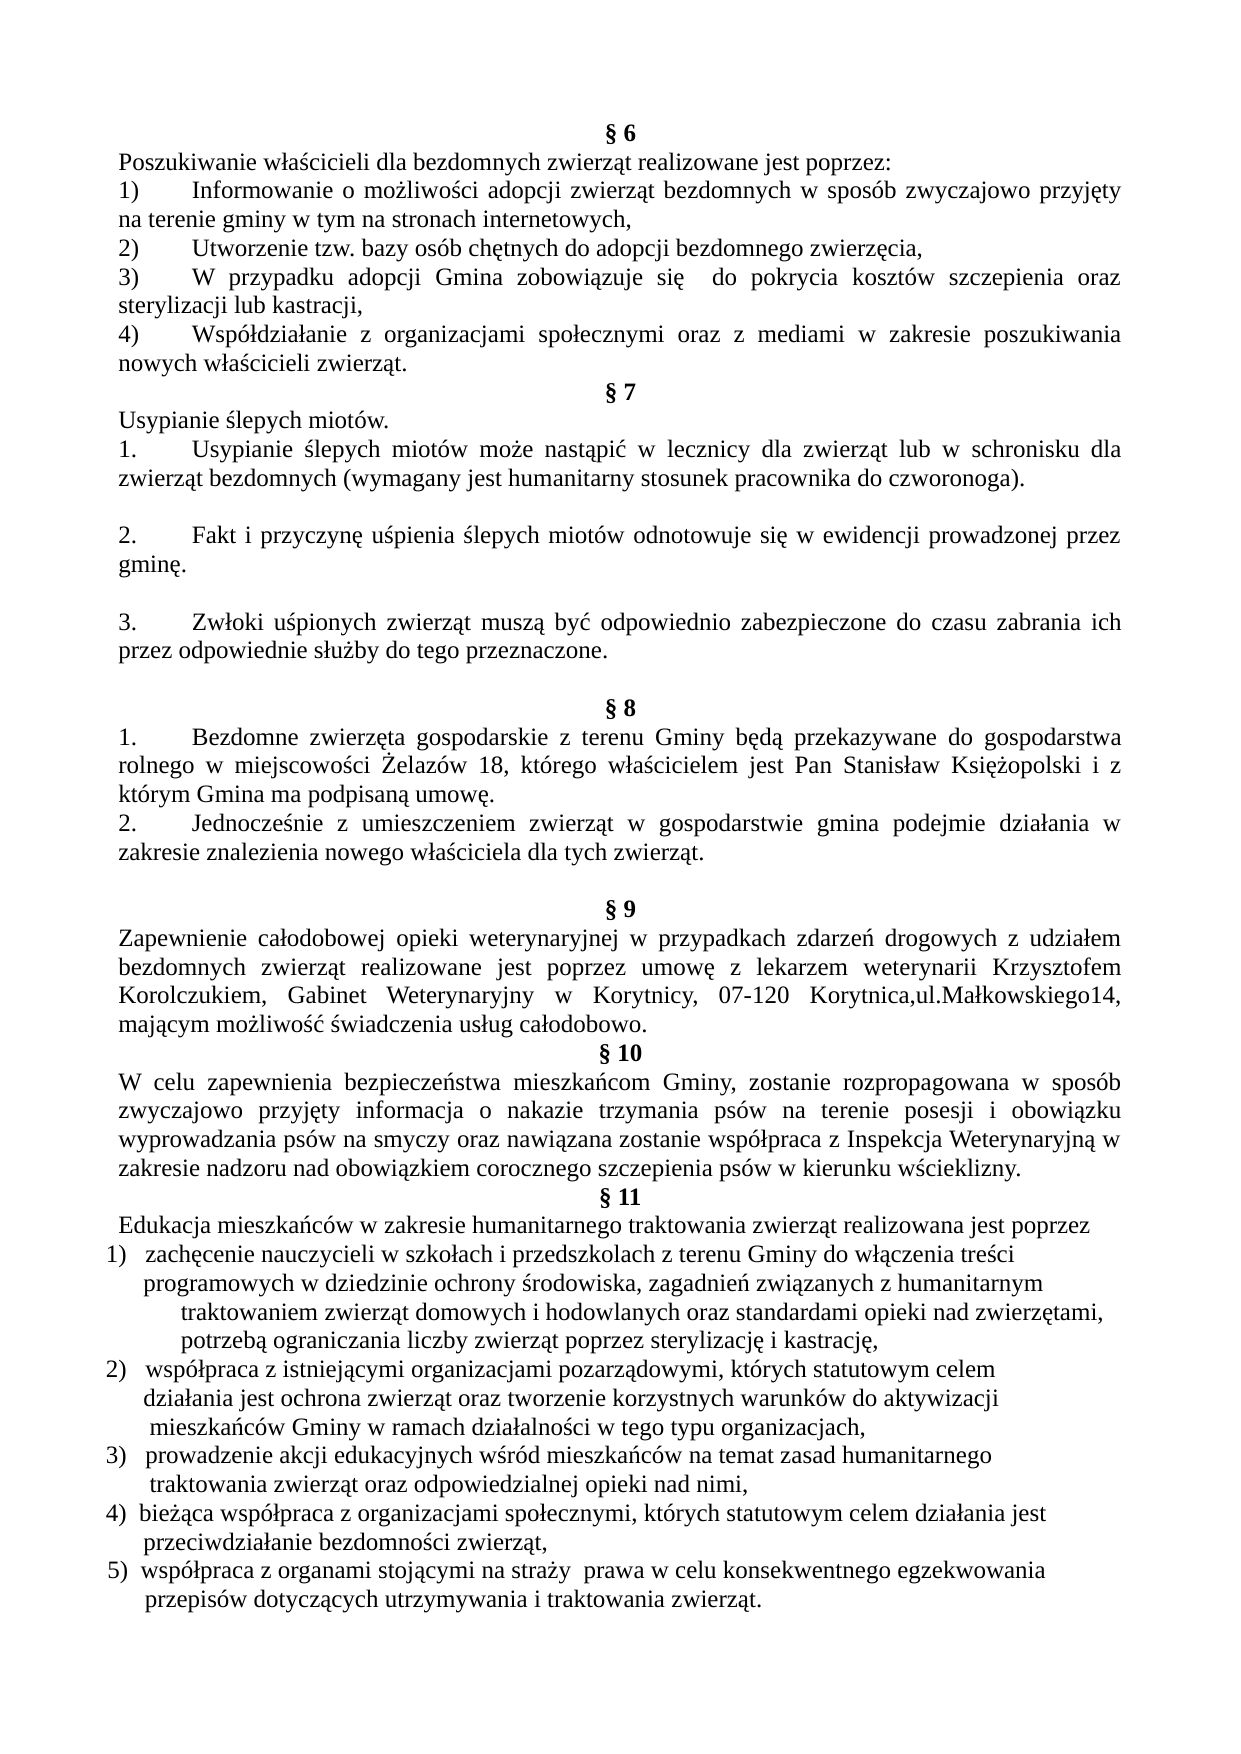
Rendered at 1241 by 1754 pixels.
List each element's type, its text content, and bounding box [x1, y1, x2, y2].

list Współdziałanie z organizacjami społecznymi oraz z mediami w zakresie poszukiwania nowych właścicieli zwierząt. [118, 319, 1122, 377]
text W celu zapewnienia bezpieczeństwa mieszkańcom Gminy, zostanie rozpropagowana w sposób zwyczajowo przyjęty informacja o nakazie trzymania psów na terenie posesji i obowiązku wyprowadzania psów na smyczy oraz nawiązana zostanie współpraca z Inspekcja Weterynaryjną w zakresie nadzoru nad obowiązkiem corocznego szczepienia psów w kierunku wścieklizny. [118, 1067, 1122, 1182]
list W przypadku adopcji Gmina zobowiązuje się do pokrycia kosztów szczepienia oraz sterylizacji lub kastracji, [118, 262, 1122, 319]
list Informowanie o możliwości adopcji zwierząt bezdomnych w sposób zwyczajowo przyjęty na terenie gminy w tym na stronach internetowych, [118, 176, 1122, 233]
text 2) współpraca z istniejącymi organizacjami pozarządowymi, których statutowym celem [81, 1354, 1122, 1383]
text § 10 [118, 1038, 1122, 1067]
text § 8 [118, 693, 1122, 722]
list Jednocześnie z umieszczeniem zwierząt w gospodarstwie gmina podejmie działania w zakresie znalezienia nowego właściciela dla tych zwierząt. [118, 808, 1122, 866]
text § 7 [118, 377, 1122, 406]
list Zwłoki uśpionych zwierząt muszą być odpowiednio zabezpieczone do czasu zabrania ich przez odpowiednie służby do tego przeznaczone. [118, 607, 1122, 664]
text przeciwdziałanie bezdomności zwierząt, [81, 1527, 1122, 1556]
text potrzebą ograniczania liczby zwierząt poprzez sterylizację i kastrację, [118, 1326, 1122, 1354]
text 5) współpraca z organami stojącymi na straży prawa w celu konsekwentnego egzekwowania [7, 1556, 1122, 1584]
text przepisów dotyczących utrzymywania i traktowania zwierząt. [7, 1584, 1122, 1613]
text Edukacja mieszkańców w zakresie humanitarnego traktowania zwierząt realizowana jest poprzez [118, 1211, 1122, 1239]
text programowych w dziedzinie ochrony środowiska, zagadnień związanych z humanitarnym [81, 1268, 1122, 1297]
text traktowania zwierząt oraz odpowiedzialnej opieki nad nimi, [81, 1469, 1122, 1498]
text § 9 [118, 894, 1122, 923]
text mieszkańców Gminy w ramach działalności w tego typu organizacjach, [81, 1412, 1122, 1441]
list Utworzenie tzw. bazy osób chętnych do adopcji bezdomnego zwierzęcia, [118, 233, 1122, 262]
text § 11 [118, 1182, 1122, 1211]
text Poszukiwanie właścicieli dla bezdomnych zwierząt realizowane jest poprzez: [118, 147, 1122, 176]
list Bezdomne zwierzęta gospodarskie z terenu Gminy będą przekazywane do gospodarstwa rolnego w miejscowości Żelazów 18, którego właścicielem jest Pan Stanisław Księżopolski i z którym Gmina ma podpisaną umowę. [118, 722, 1122, 808]
text 3) prowadzenie akcji edukacyjnych wśród mieszkańców na temat zasad humanitarnego [81, 1441, 1122, 1469]
text Zapewnienie całodobowej opieki weterynaryjnej w przypadkach zdarzeń drogowych z udziałem bezdomnych zwierząt realizowane jest poprzez umowę z lekarzem weterynarii Krzysztofem Korolczukiem, Gabinet Weterynaryjny w Korytnicy, 07-120 Korytnica,ul.Małkowskiego14, mającym możliwość świadczenia usług całodobowo. [118, 923, 1122, 1038]
text Usypianie ślepych miotów. [118, 406, 1122, 434]
text § 6 [118, 118, 1122, 147]
text działania jest ochrona zwierząt oraz tworzenie korzystnych warunków do aktywizacji [81, 1383, 1122, 1412]
list Fakt i przyczynę uśpienia ślepych miotów odnotowuje się w ewidencji prowadzonej przez gminę. [118, 521, 1122, 578]
text traktowaniem zwierząt domowych i hodowlanych oraz standardami opieki nad zwierzętami, [118, 1297, 1122, 1326]
list Usypianie ślepych miotów może nastąpić w lecznicy dla zwierząt lub w schronisku dla zwierząt bezdomnych (wymagany jest humanitarny stosunek pracownika do czworonoga). [118, 434, 1122, 492]
text 4) bieżąca współpraca z organizacjami społecznymi, których statutowym celem działania jest [81, 1498, 1122, 1527]
text 1) zachęcenie nauczycieli w szkołach i przedszkolach z terenu Gminy do włączenia treści [81, 1239, 1122, 1268]
